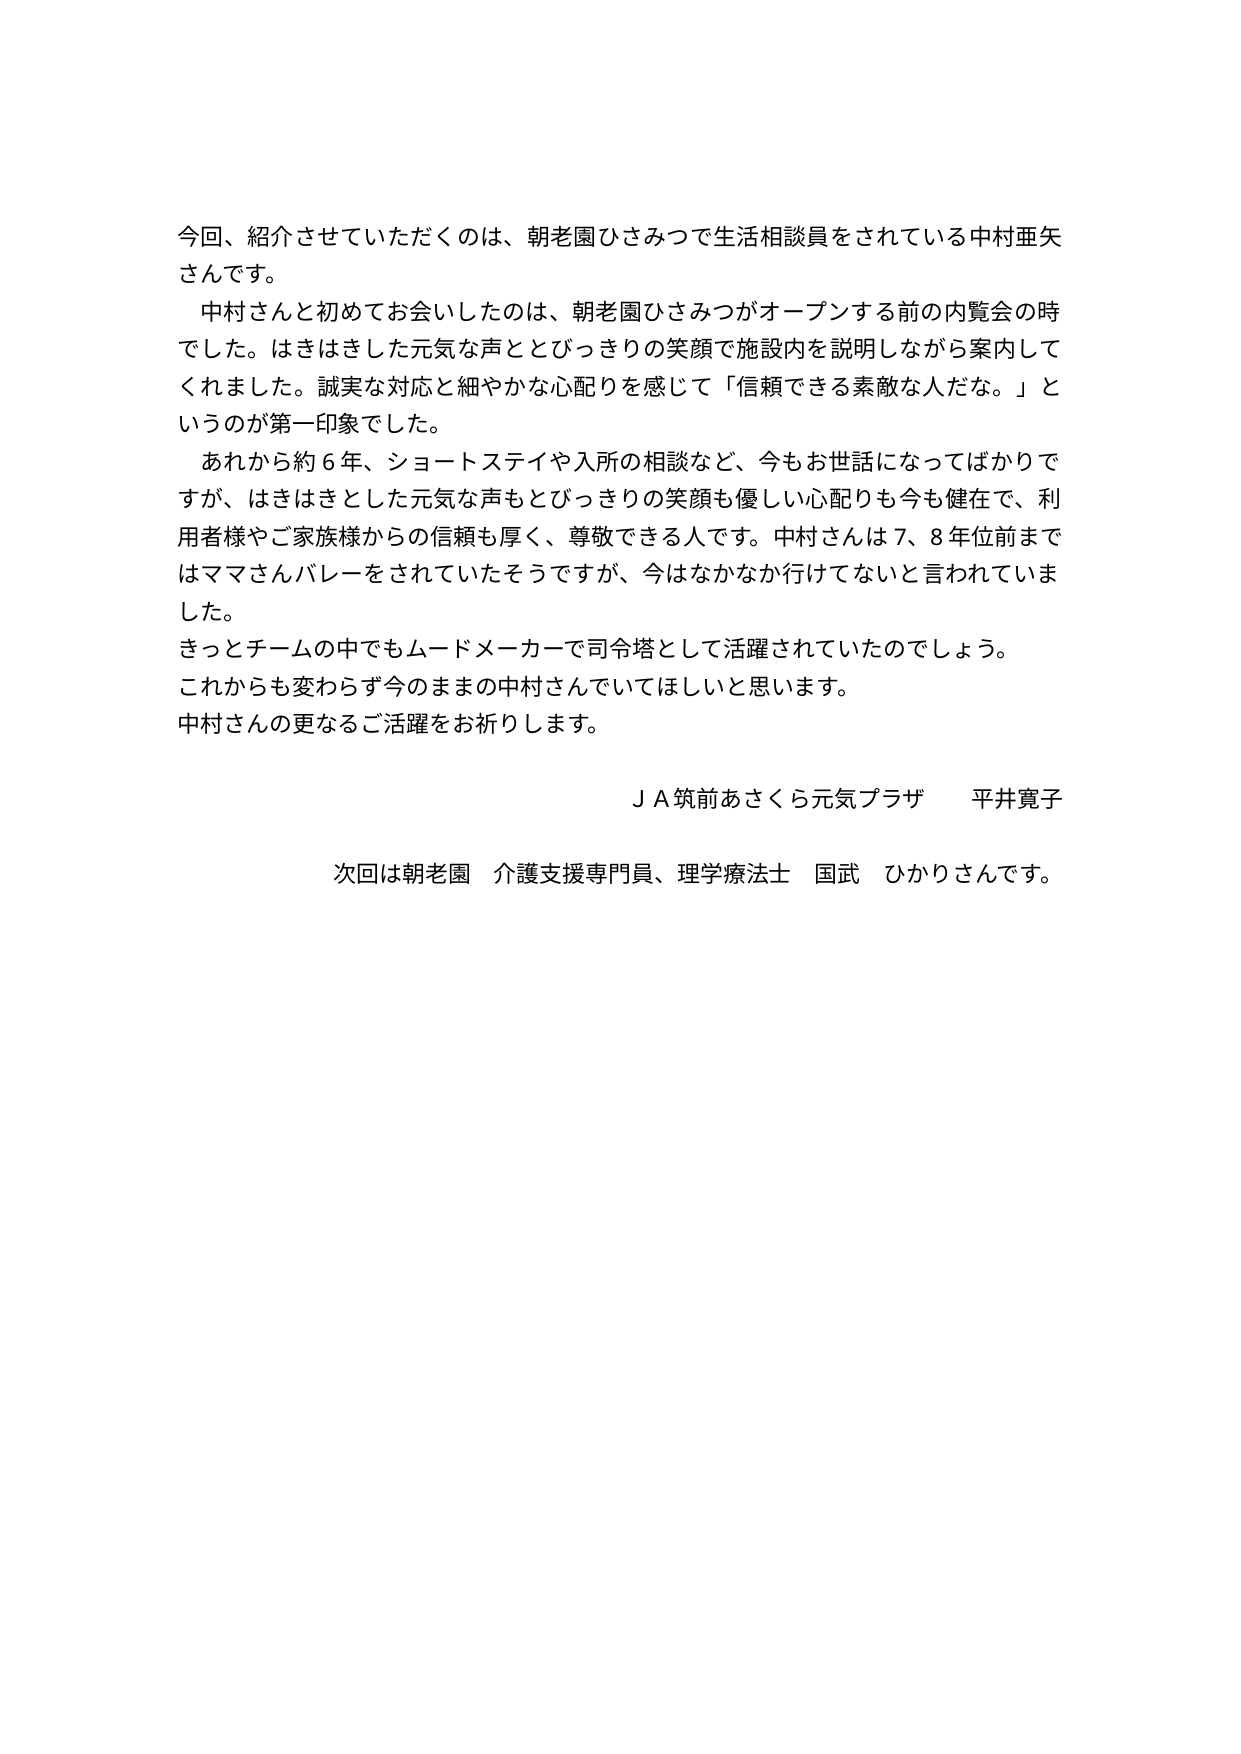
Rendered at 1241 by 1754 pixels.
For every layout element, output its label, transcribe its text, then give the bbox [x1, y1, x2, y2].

text 中村さんと初めてお会いしたのは、朝老園ひさみつがオープンする前の内覧会の時でした。はきはきした元気な声ととびっきりの笑顔で施設内を説明しながら案内してくれました。誠実な対応と細やかな心配りを感じて「信頼できる素敵な人だな。」というのが第一印象でした。 [177, 292, 1063, 442]
text 次回は朝老園 介護支援専門員、理学療法士 国武 ひかりさんです。 [177, 854, 1063, 892]
text 中村さんの更なるご活躍をお祈りします。 [177, 704, 1063, 742]
text きっとチームの中でもムードメーカーで司令塔として活躍されていたのでしょう。 [177, 629, 1063, 667]
text これからも変わらず今のままの中村さんでいてほしいと思います。 [177, 667, 1063, 704]
text ＪＡ筑前あさくら元気プラザ 平井寛子 [177, 779, 1063, 817]
text 今回、紹介させていただくのは、朝老園ひさみつで生活相談員をされている中村亜矢さんです。 [177, 217, 1063, 292]
text あれから約6年、ショートステイや入所の相談など、今もお世話になってばかりですが、はきはきとした元気な声もとびっきりの笑顔も優しい心配りも今も健在で、利用者様やご家族様からの信頼も厚く、尊敬できる人です。中村さんは7、8年位前まではママさんバレーをされていたそうですが、今はなかなか行けてないと言われていました。 [177, 442, 1063, 629]
